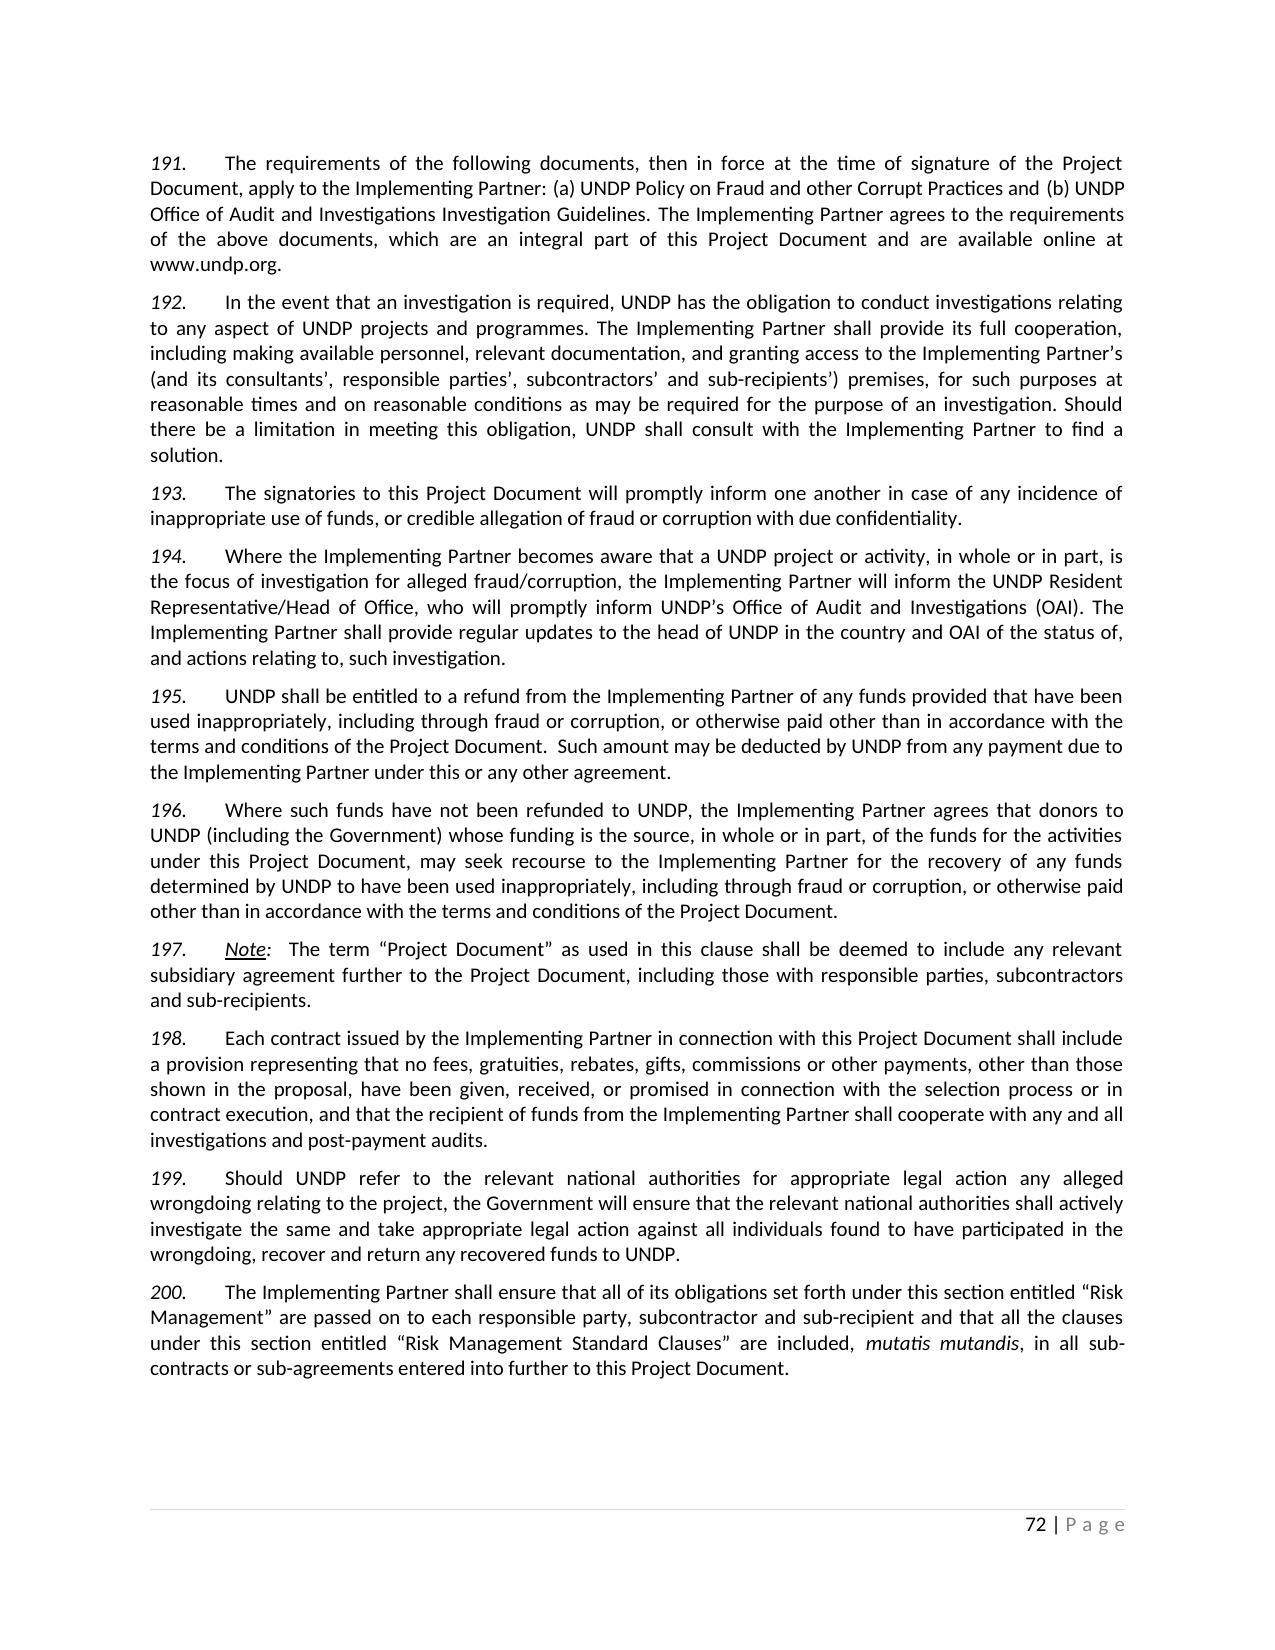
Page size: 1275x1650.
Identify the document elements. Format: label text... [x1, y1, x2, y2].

list The signatories to this Project Document will promptly inform one another in case of any incidence of inappropriate use of funds, or credible allegation of fraud or corruption with due confidentiality. [150, 480, 1125, 531]
list Where such funds have not been refunded to UNDP, the Implementing Partner agrees that donors to UNDP (including the Government) whose funding is the source, in whole or in part, of the funds for the activities under this Project Document, may seek recourse to the Implementing Partner for the recovery of any funds determined by UNDP to have been used inappropriately, including through fraud or corruption, or otherwise paid other than in accordance with the terms and conditions of the Project Document. [150, 797, 1125, 924]
list Note: The term “Project Document” as used in this clause shall be deemed to include any relevant subsidiary agreement further to the Project Document, including those with responsible parties, subcontractors and sub-recipients. [150, 937, 1125, 1013]
list UNDP shall be entitled to a refund from the Implementing Partner of any funds provided that have been used inappropriately, including through fraud or corruption, or otherwise paid other than in accordance with the terms and conditions of the Project Document. Such amount may be deducted by UNDP from any payment due to the Implementing Partner under this or any other agreement. [150, 683, 1125, 784]
list The requirements of the following documents, then in force at the time of signature of the Project Document, apply to the Implementing Partner: (a) UNDP Policy on Fraud and other Corrupt Practices and (b) UNDP Office of Audit and Investigations Investigation Guidelines. The Implementing Partner agrees to the requirements of the above documents, which are an integral part of this Project Document and are available online at www.undp.org. [150, 150, 1125, 277]
list Where the Implementing Partner becomes aware that a UNDP project or activity, in whole or in part, is the focus of investigation for alleged fraud/corruption, the Implementing Partner will inform the UNDP Resident Representative/Head of Office, who will promptly inform UNDP’s Office of Audit and Investigations (OAI). The Implementing Partner shall provide regular updates to the head of UNDP in the country and OAI of the status of, and actions relating to, such investigation. [150, 543, 1125, 670]
list In the event that an investigation is required, UNDP has the obligation to conduct investigations relating to any aspect of UNDP projects and programmes. The Implementing Partner shall provide its full cooperation, including making available personnel, relevant documentation, and granting access to the Implementing Partner’s (and its consultants’, responsible parties’, subcontractors’ and sub-recipients’) premises, for such purposes at reasonable times and on reasonable conditions as may be required for the purpose of an investigation. Should there be a limitation in meeting this obligation, UNDP shall consult with the Implementing Partner to find a solution. [150, 289, 1125, 467]
list Should UNDP refer to the relevant national authorities for appropriate legal action any alleged wrongdoing relating to the project, the Government will ensure that the relevant national authorities shall actively investigate the same and take appropriate legal action against all individuals found to have participated in the wrongdoing, recover and return any recovered funds to UNDP. [150, 1165, 1125, 1267]
list Each contract issued by the Implementing Partner in connection with this Project Document shall include a provision representing that no fees, gratuities, rebates, gifts, commissions or other payments, other than those shown in the proposal, have been given, received, or promised in connection with the selection process or in contract execution, and that the recipient of funds from the Implementing Partner shall cooperate with any and all investigations and post-payment audits. [150, 1025, 1125, 1152]
list The Implementing Partner shall ensure that all of its obligations set forth under this section entitled “Risk Management” are passed on to each responsible party, subcontractor and sub-recipient and that all the clauses under this section entitled “Risk Management Standard Clauses” are included, mutatis mutandis, in all sub-contracts or sub-agreements entered into further to this Project Document. [150, 1279, 1125, 1381]
